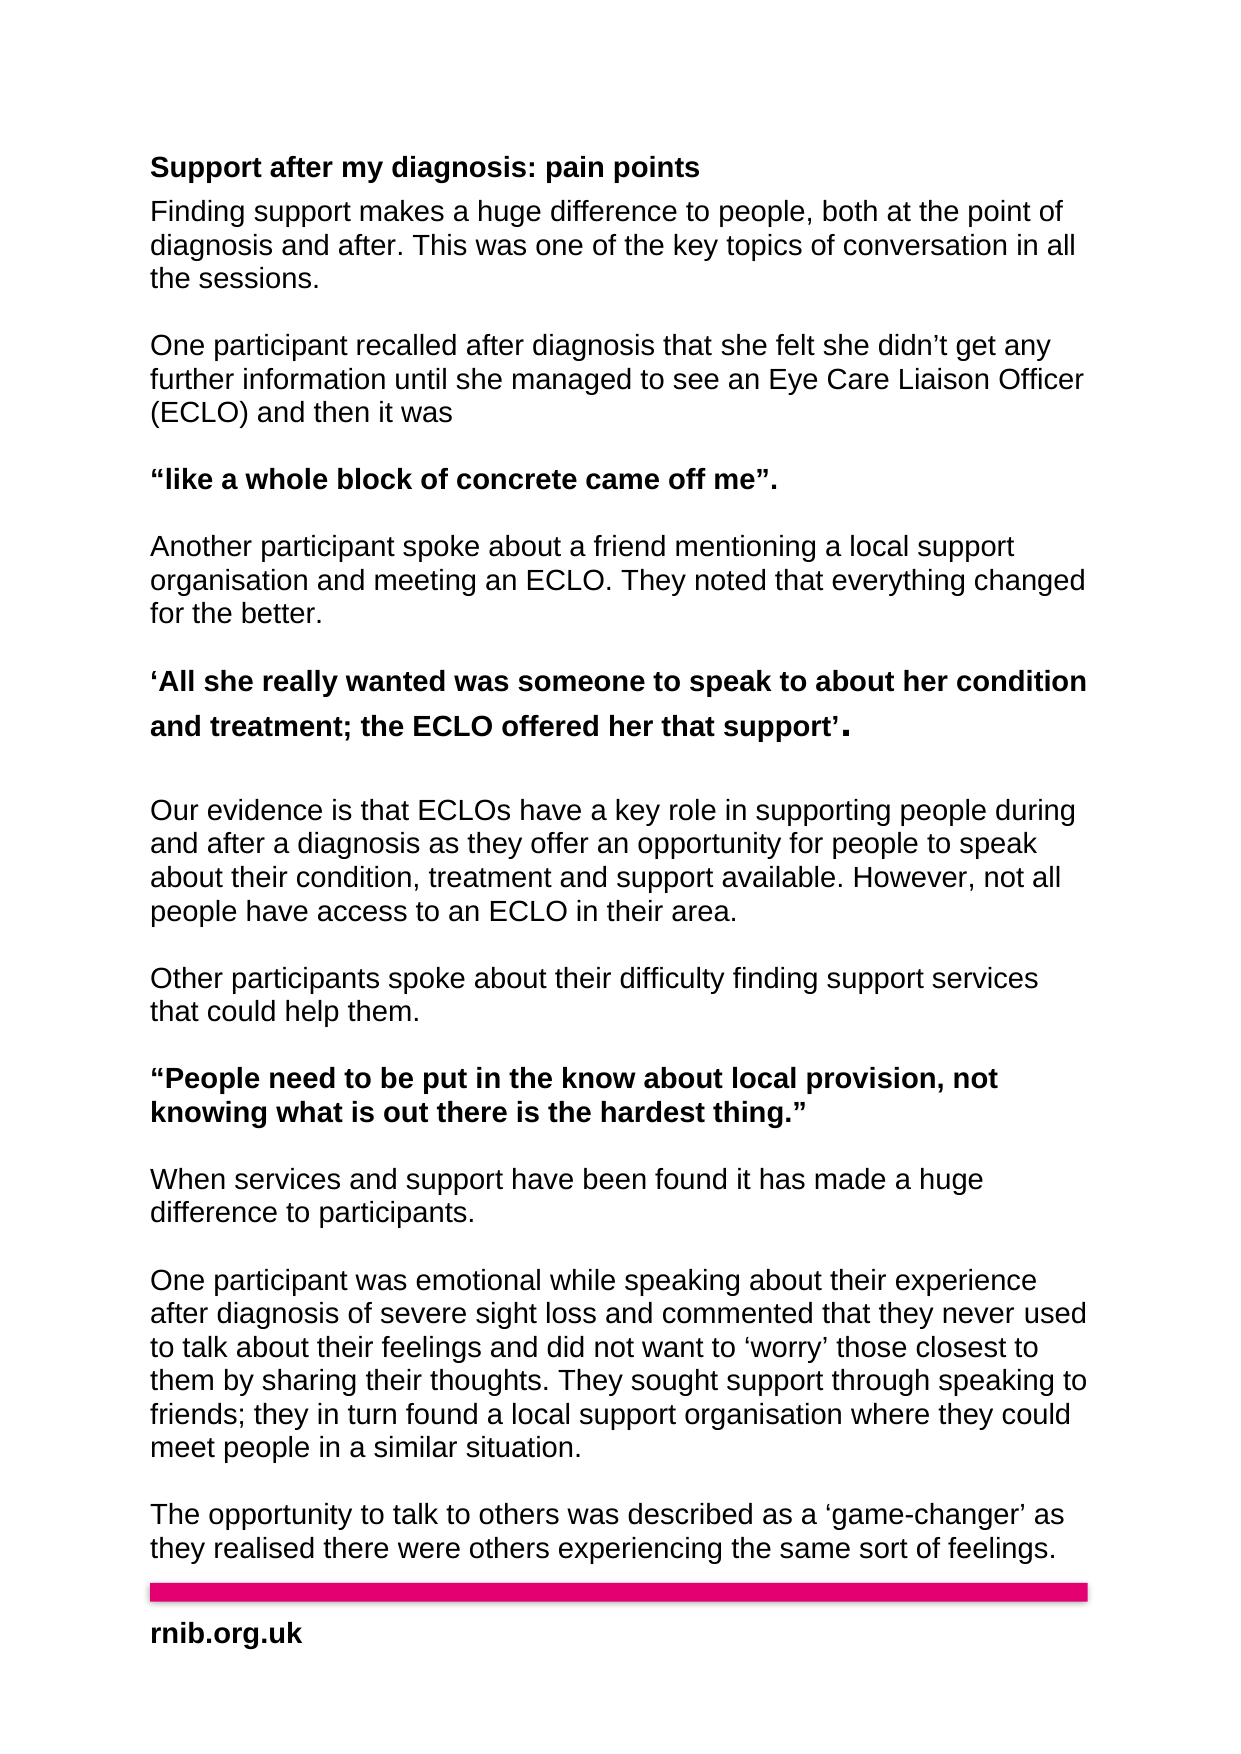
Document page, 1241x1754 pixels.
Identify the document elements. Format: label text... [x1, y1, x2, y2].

text ‘All she really wanted was someone to speak to about her condition and treatment; the ECLO offered her that support’. [150, 663, 1090, 745]
text Another participant spoke about a friend mentioning a local support organisation and meeting an ECLO. They noted that everything changed for the better. [150, 529, 1090, 630]
text One participant was emotional while speaking about their experience after diagnosis of severe sight loss and commented that they never used to talk about their feelings and did not want to ‘worry’ those closest to them by sharing their thoughts. They sought support through speaking to friends; they in turn found a local support organisation where they could meet people in a similar situation. [150, 1262, 1090, 1464]
text When services and support have been found it has made a huge difference to participants. [150, 1162, 1090, 1229]
text Other participants spoke about their difficulty finding support services that could help them. [150, 961, 1090, 1028]
text Finding support makes a huge difference to people, both at the point of diagnosis and after. This was one of the key topics of conversation in all the sessions. [150, 194, 1090, 294]
text “like a whole block of concrete came off me”. [150, 462, 1090, 496]
text Our evidence is that ECLOs have a key role in supporting people during and after a diagnosis as they offer an opportunity for people to speak about their condition, treatment and support available. However, not all people have access to an ECLO in their area. [150, 793, 1090, 927]
text One participant recalled after diagnosis that she felt she didn’t get any further information until she managed to see an Eye Care Liaison Officer (ECLO) and then it was [150, 328, 1090, 429]
text “People need to be put in the know about local provision, not knowing what is out there is the hardest thing.” [150, 1061, 1090, 1128]
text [150, 1497, 1090, 1564]
subtitle Support after my diagnosis: pain points [150, 150, 1090, 183]
